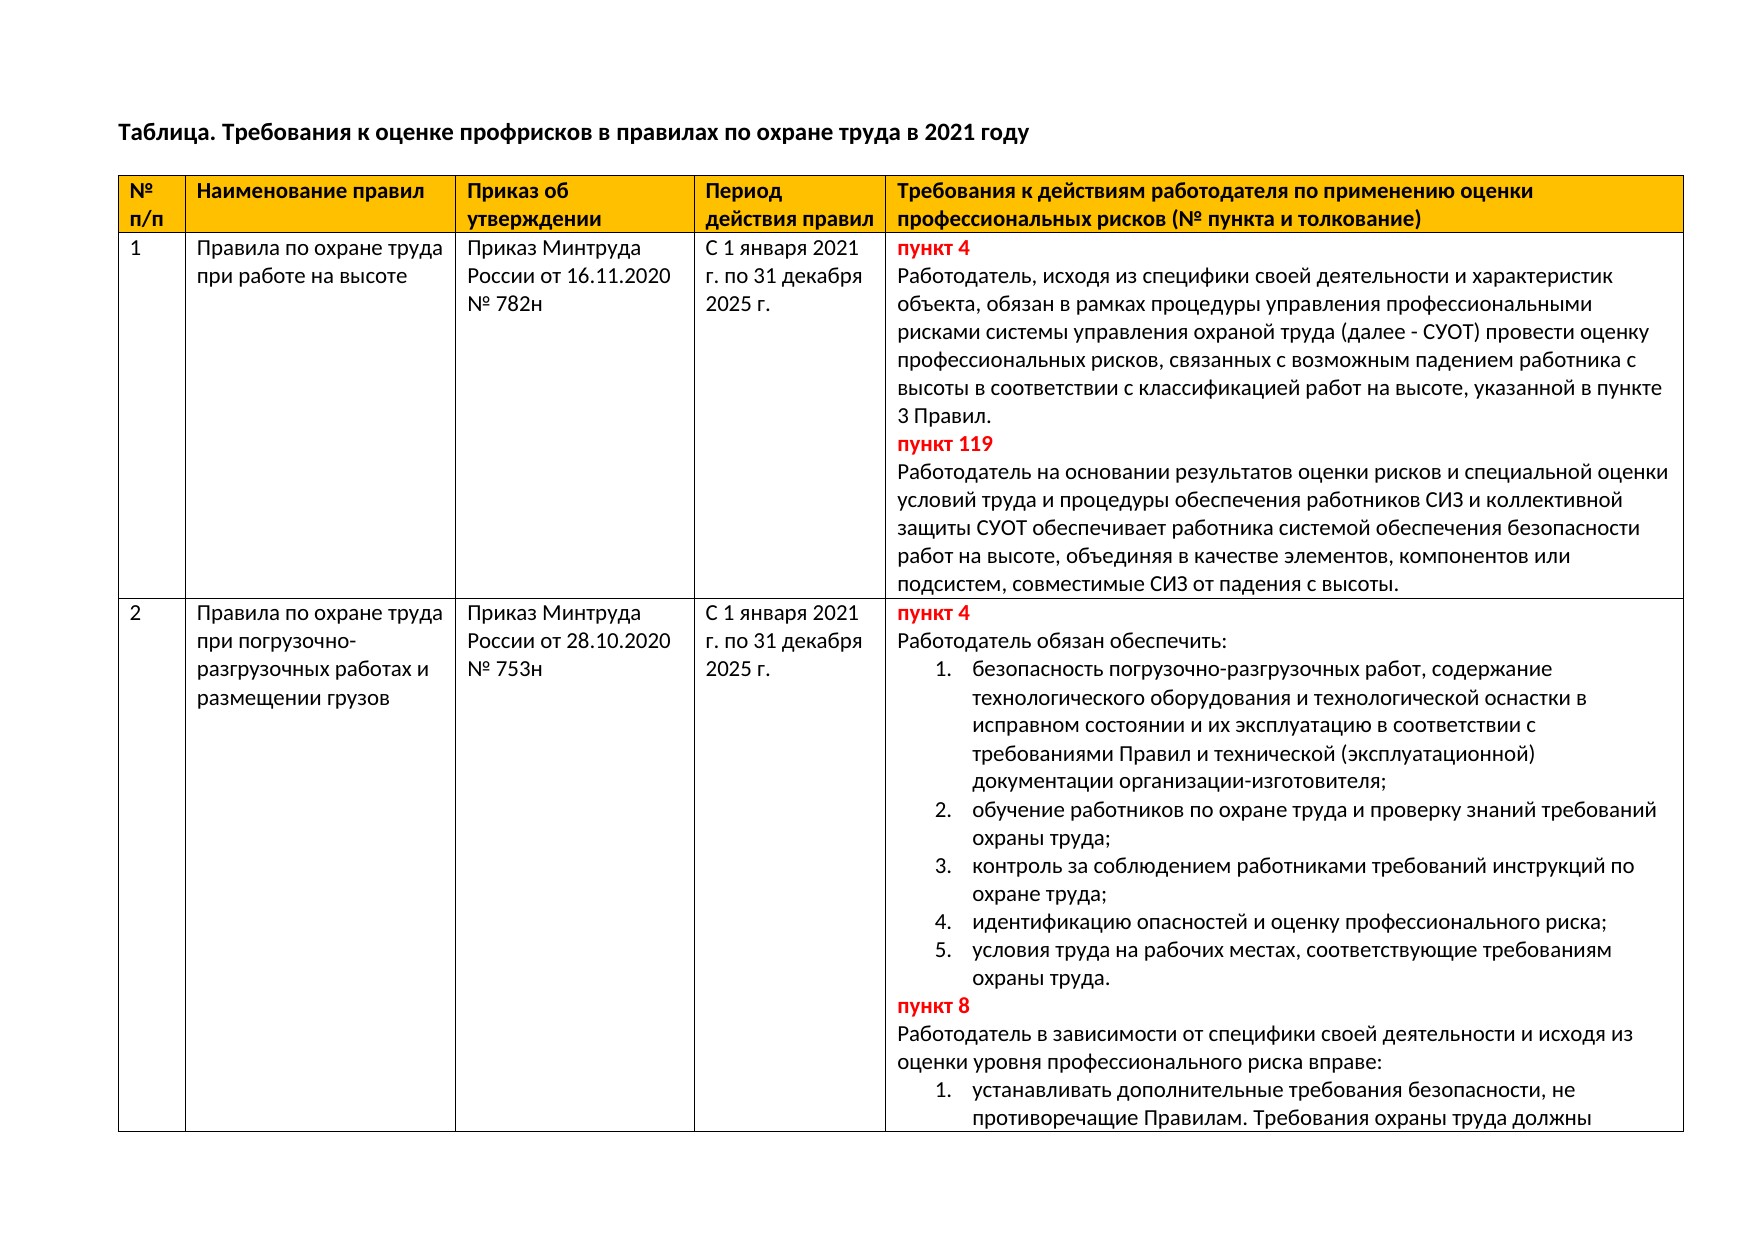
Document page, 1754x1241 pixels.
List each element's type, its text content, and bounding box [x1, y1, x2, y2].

table_header Приказ об утверждении [456, 176, 694, 232]
table_header Период действия правил [695, 176, 885, 232]
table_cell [886, 599, 1683, 1131]
table_header Требования к действиям работодателя по применению оценки профессиональных рисков (№ пункта и толкование) [886, 176, 1683, 232]
text Таблица. Требования к оценке профрисков в правилах по охране труда в 2021 году [118, 117, 1636, 147]
table_cell 2 [119, 599, 185, 1131]
table_cell Приказ Минтруда России от 16.11.2020 № 782н [456, 233, 694, 597]
table_cell пункт 4 Работодатель, исходя из специфики своей деятельности и характеристик объекта, обязан в рамках процедуры управления профессиональными рисками системы управления охраной труда (далее - СУОТ) провести оценку профессиональных рисков, связанных с возможным падением работника с высоты в соответствии с классификацией работ на высоте, указанной в пункте 3 Правил. пункт 119 Работодатель на основании результатов оценки рисков и специальной оценки условий труда и процедуры обеспечения работников СИЗ и коллективной защиты СУОТ обеспечивает работника системой обеспечения безопасности работ на высоте, объединяя в качестве элементов, компонентов или подсистем, совместимые СИЗ от падения с высоты. [886, 233, 1683, 597]
table_header Наименование правил [186, 176, 455, 232]
table_cell 1 [119, 233, 185, 597]
table_header № п/п [119, 176, 185, 232]
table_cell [456, 599, 694, 1131]
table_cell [695, 599, 885, 1131]
table_cell Правила по охране труда при работе на высоте [186, 233, 455, 597]
table_cell С 1 января 2021 г. по 31 декабря 2025 г. [695, 233, 885, 597]
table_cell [186, 599, 455, 1131]
